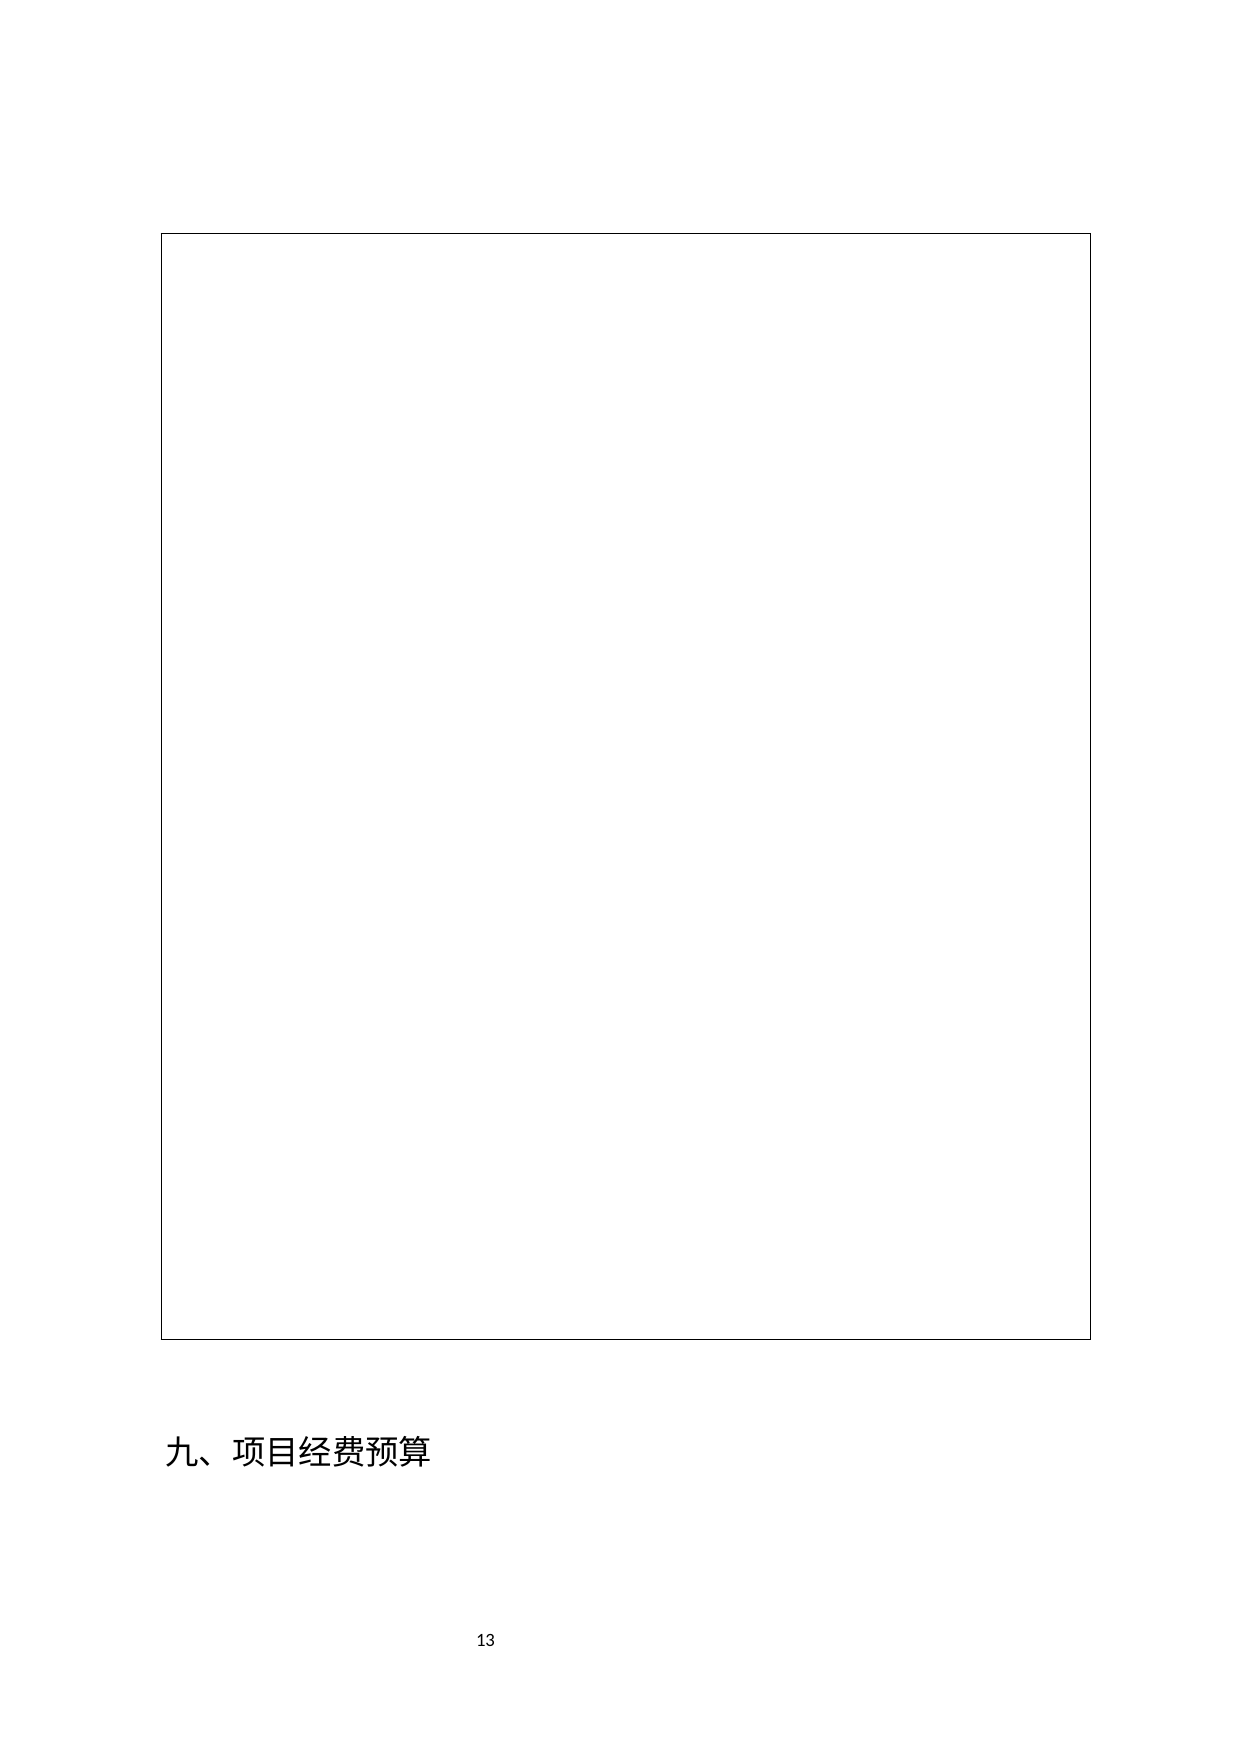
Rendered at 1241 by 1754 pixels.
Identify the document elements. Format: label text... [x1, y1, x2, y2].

text 九、项目经费预算 [165, 1417, 1087, 1482]
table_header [162, 234, 1090, 1339]
